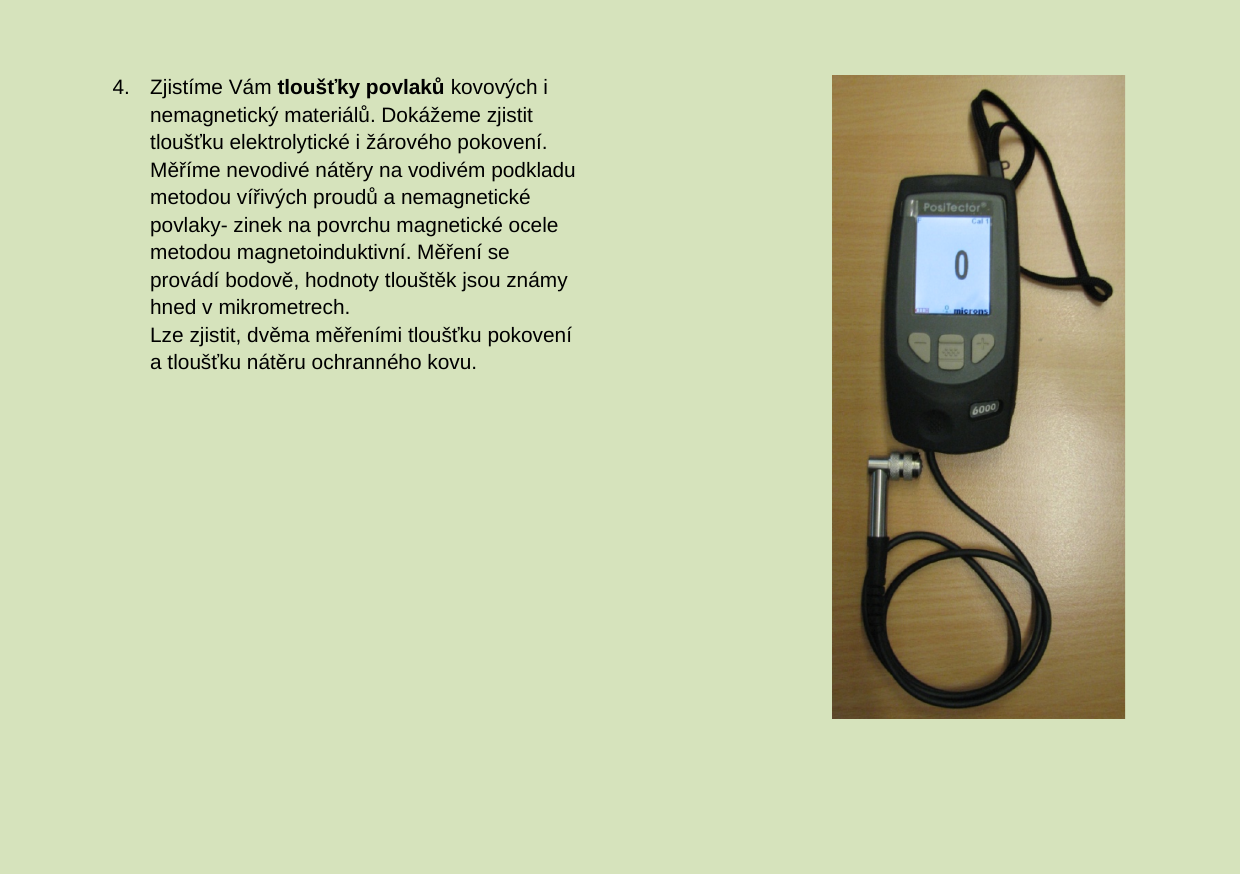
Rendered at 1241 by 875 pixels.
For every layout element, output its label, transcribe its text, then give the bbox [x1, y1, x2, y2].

picture [832, 75, 1126, 719]
list Zjistíme Vám tloušťky povlaků kovových i nemagnetický materiálů. Dokážeme zjistit tloušťku elektrolytické i žárového pokovení. Měříme nevodivé nátěry na vodivém podkladu metodou vířivých proudů a nemagnetické povlaky- zinek na povrchu magnetické ocele metodou magnetoinduktivní. Měření se provádí bodově, hodnoty tlouštěk jsou známy hned v mikrometrech. [112, 75, 583, 319]
list Lze zjistit, dvěma měřeními tloušťku pokovení a tloušťku nátěru ochranného kovu. [150, 322, 583, 374]
